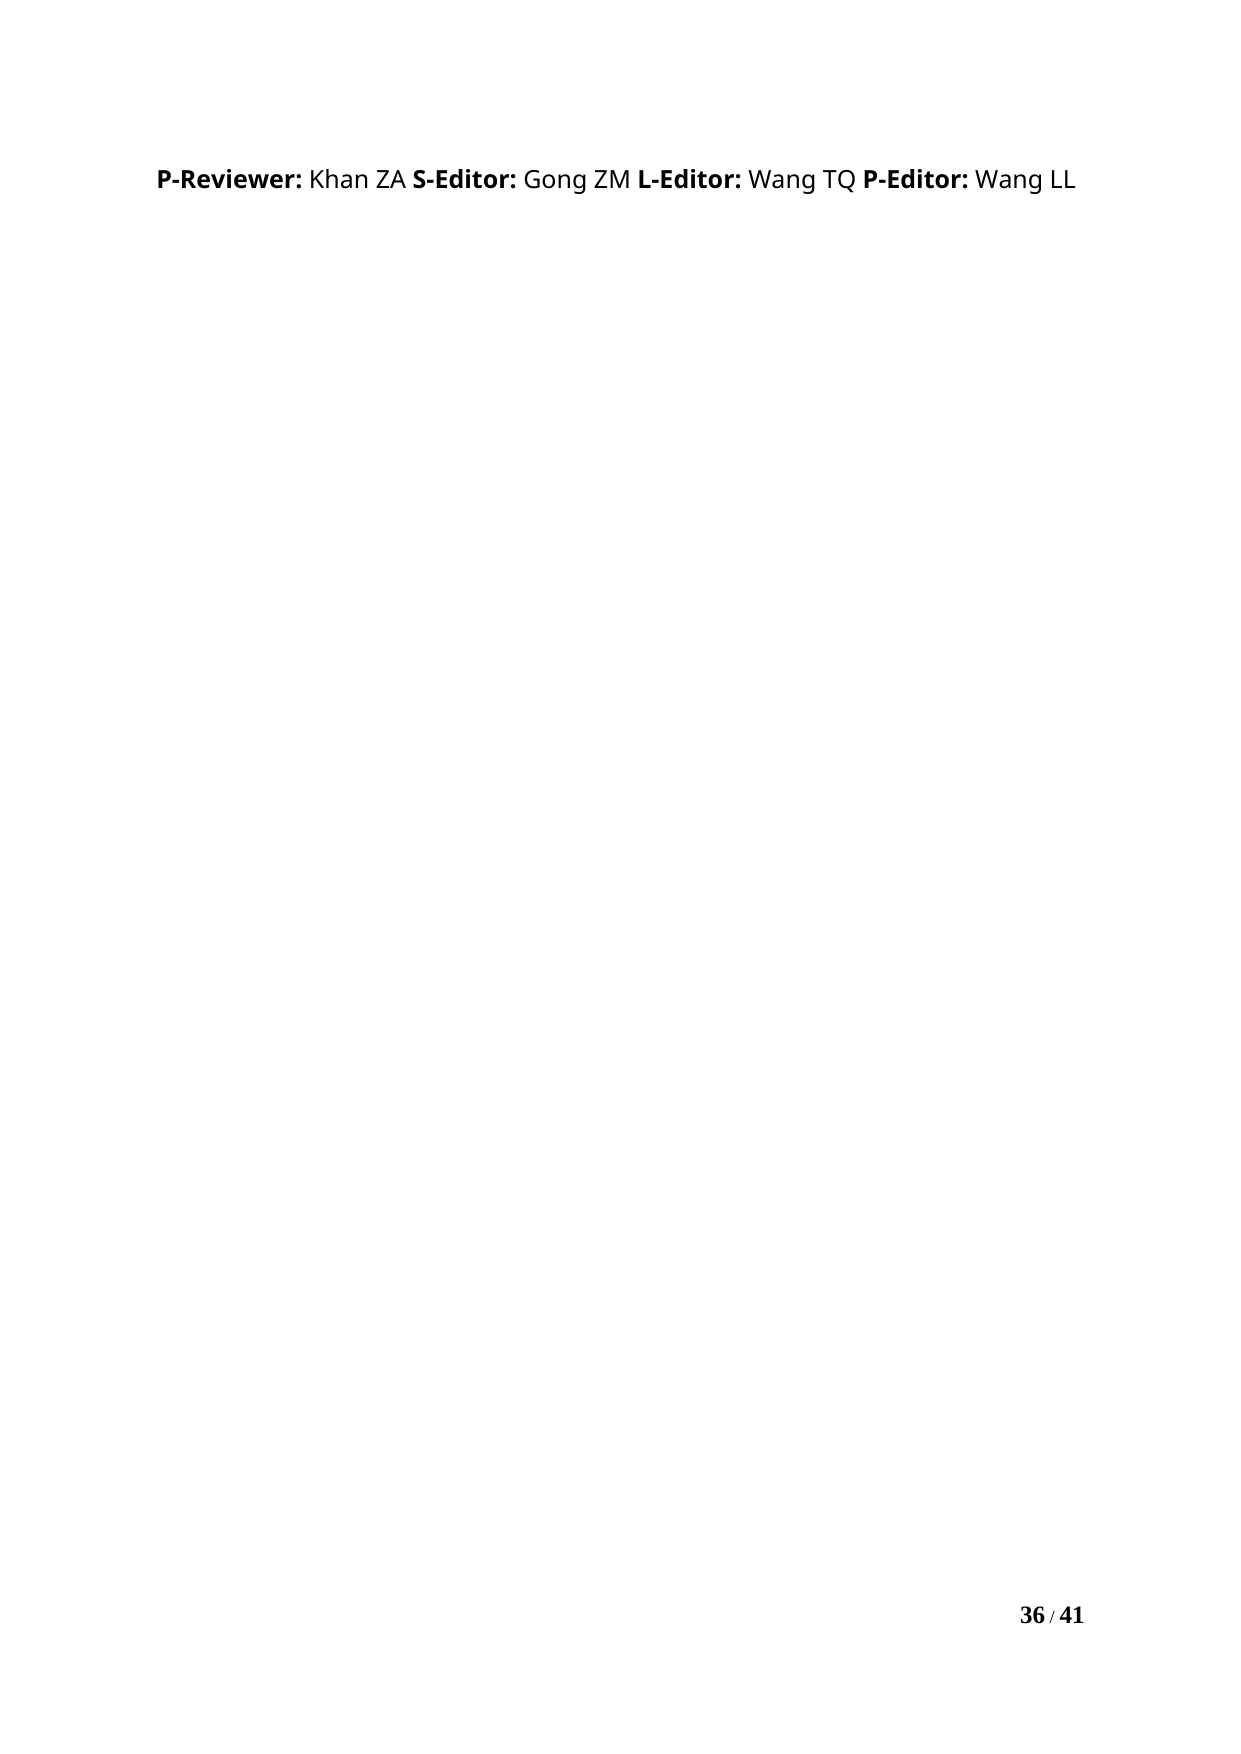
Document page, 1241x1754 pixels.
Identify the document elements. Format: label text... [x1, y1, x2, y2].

text P-Reviewer: Khan ZA S-Editor: Gong ZM L-Editor: Wang TQ P-Editor: Wang LL [156, 162, 1084, 196]
